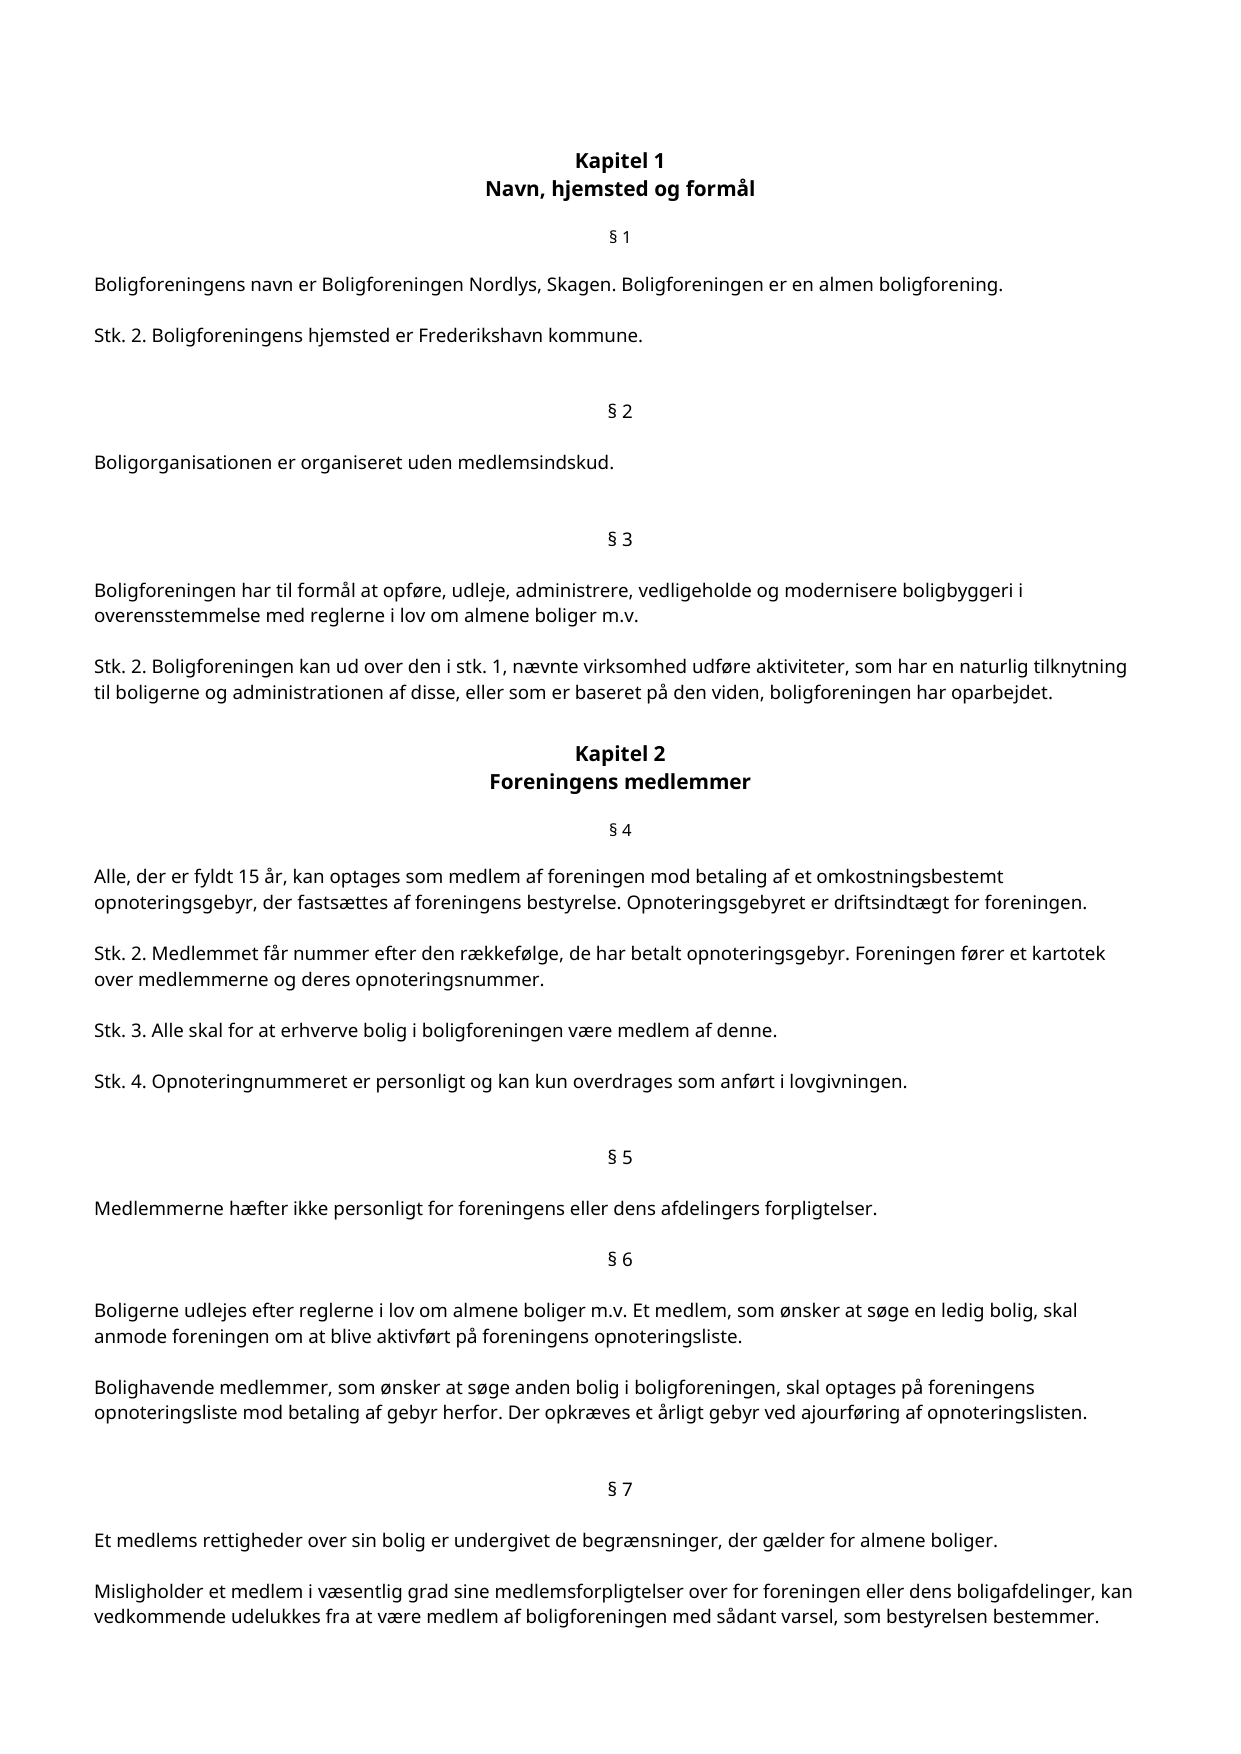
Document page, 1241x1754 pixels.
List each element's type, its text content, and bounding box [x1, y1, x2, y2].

text Alle, der er fyldt 15 år, kan optages som medlem af foreningen mod betaling af et omkostningsbestemt opnoteringsgebyr, der fastsættes af foreningens bestyrelse. Opnoteringsgebyret er driftsindtægt for foreningen. [94, 864, 1146, 915]
text Boligforeningens navn er Boligforeningen Nordlys, Skagen. Boligforeningen er en almen boligforening. [94, 271, 1146, 296]
text § 5 [94, 1144, 1146, 1170]
text Stk. 4. Opnoteringnummeret er personligt og kan kun overdrages som anført i lovgivningen. [94, 1068, 1146, 1093]
text § 3 [94, 526, 1146, 552]
text Stk. 3. Alle skal for at erhverve bolig i boligforeningen være medlem af denne. [94, 1017, 1146, 1042]
text § 7 [94, 1476, 1146, 1502]
text § 6 [94, 1247, 1146, 1272]
text Stk. 2. Boligforeningens hjemsted er Frederikshavn kommune. [94, 322, 1146, 347]
text Bolighavende medlemmer, som ønsker at søge anden bolig i boligforeningen, skal optages på foreningens opnoteringsliste mod betaling af gebyr herfor. Der opkræves et årligt gebyr ved ajourføring af opnoteringslisten. [94, 1374, 1146, 1425]
text Boligforeningen har til formål at opføre, udleje, administrere, vedligeholde og modernisere boligbyggeri i overensstemmelse med reglerne i lov om almene boliger m.v. [94, 577, 1146, 628]
text Navn, hjemsted og formål [94, 174, 1146, 203]
text Boligorganisationen er organiseret uden medlemsindskud. [94, 449, 1146, 475]
text § 1 [94, 225, 1146, 248]
text § 4 [94, 818, 1146, 841]
text Stk. 2. Boligforeningen kan ud over den i stk. 1, nævnte virksomhed udføre aktiviteter, som har en naturlig tilknytning til boligerne og administrationen af disse, eller som er baseret på den viden, boligforeningen har oparbejdet. [94, 654, 1146, 705]
text Boligerne udlejes efter reglerne i lov om almene boliger m.v. Et medlem, som ønsker at søge en ledig bolig, skal anmode foreningen om at blive aktivført på foreningens opnoteringsliste. [94, 1298, 1146, 1349]
text Medlemmerne hæfter ikke personligt for foreningens eller dens afdelingers forpligtelser. [94, 1196, 1146, 1221]
text Kapitel 2 [94, 739, 1146, 767]
text Stk. 2. Medlemmet får nummer efter den rækkefølge, de har betalt opnoteringsgebyr. Foreningen fører et kartotek over medlemmerne og deres opnoteringsnummer. [94, 940, 1146, 991]
text Et medlems rettigheder over sin bolig er undergivet de begrænsninger, der gælder for almene boliger. [94, 1527, 1146, 1553]
text Foreningens medlemmer [94, 767, 1146, 796]
text Kapitel 1 [94, 146, 1146, 174]
text § 2 [94, 398, 1146, 424]
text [94, 1578, 1146, 1629]
